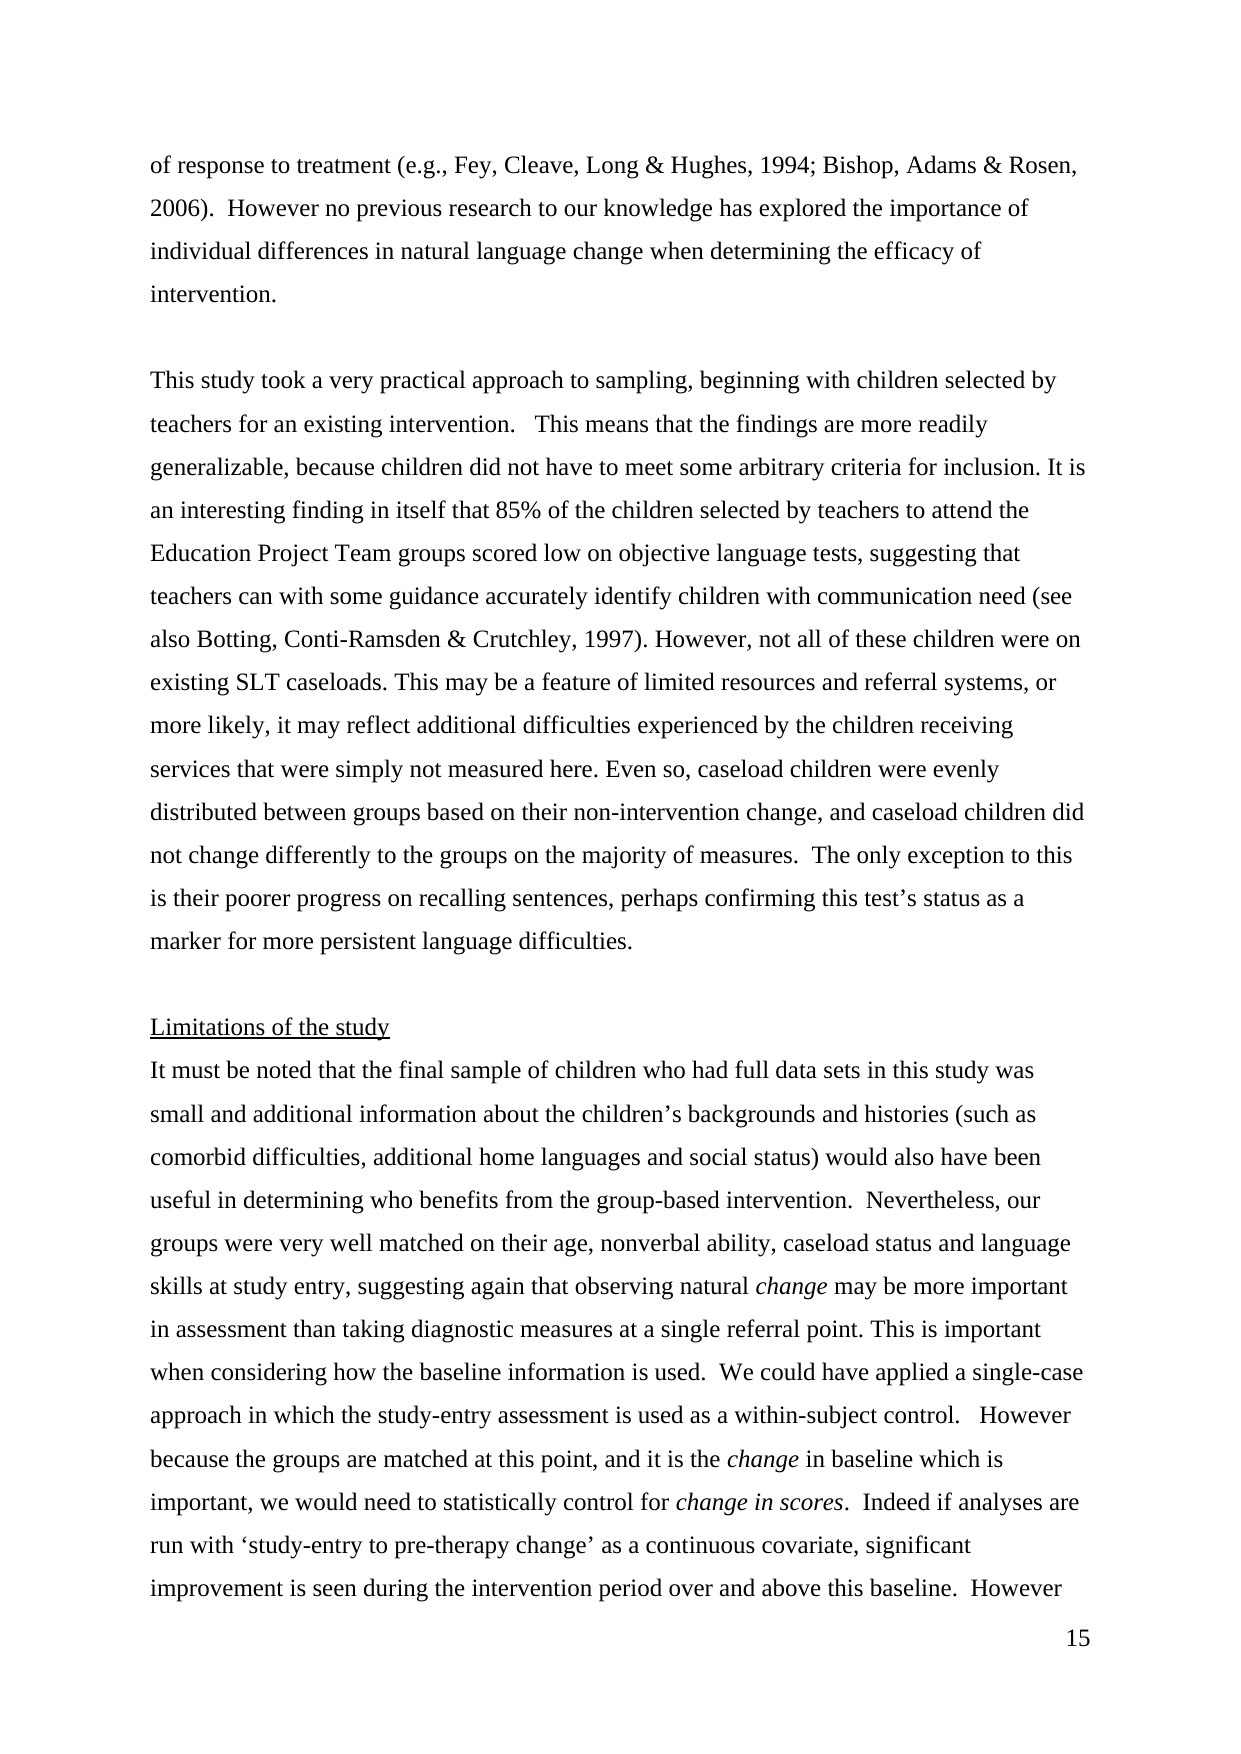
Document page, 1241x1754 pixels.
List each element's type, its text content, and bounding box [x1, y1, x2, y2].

text Limitations of the study [150, 1012, 1090, 1041]
text This study took a very practical approach to sampling, beginning with children selected by teachers for an existing intervention. This means that the findings are more readily generalizable, because children did not have to meet some arbitrary criteria for inclusion. It is an interesting finding in itself that 85% of the children selected by teachers to attend the Education Project Team groups scored low on objective language tests, suggesting that teachers can with some guidance accurately identify children with communication need (see also Botting, Conti-Ramsden & Crutchley, 1997). However, not all of these children were on existing SLT caseloads. This may be a feature of limited resources and referral systems, or more likely, it may reflect additional difficulties experienced by the children receiving services that were simply not measured here. Even so, caseload children were evenly distributed between groups based on their non-intervention change, and caseload children did not change differently to the groups on the majority of measures. The only exception to this is their poorer progress on recalling sentences, perhaps confirming this test’s status as a marker for more persistent language difficulties. [150, 366, 1090, 955]
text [150, 150, 1090, 308]
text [150, 1056, 1090, 1602]
